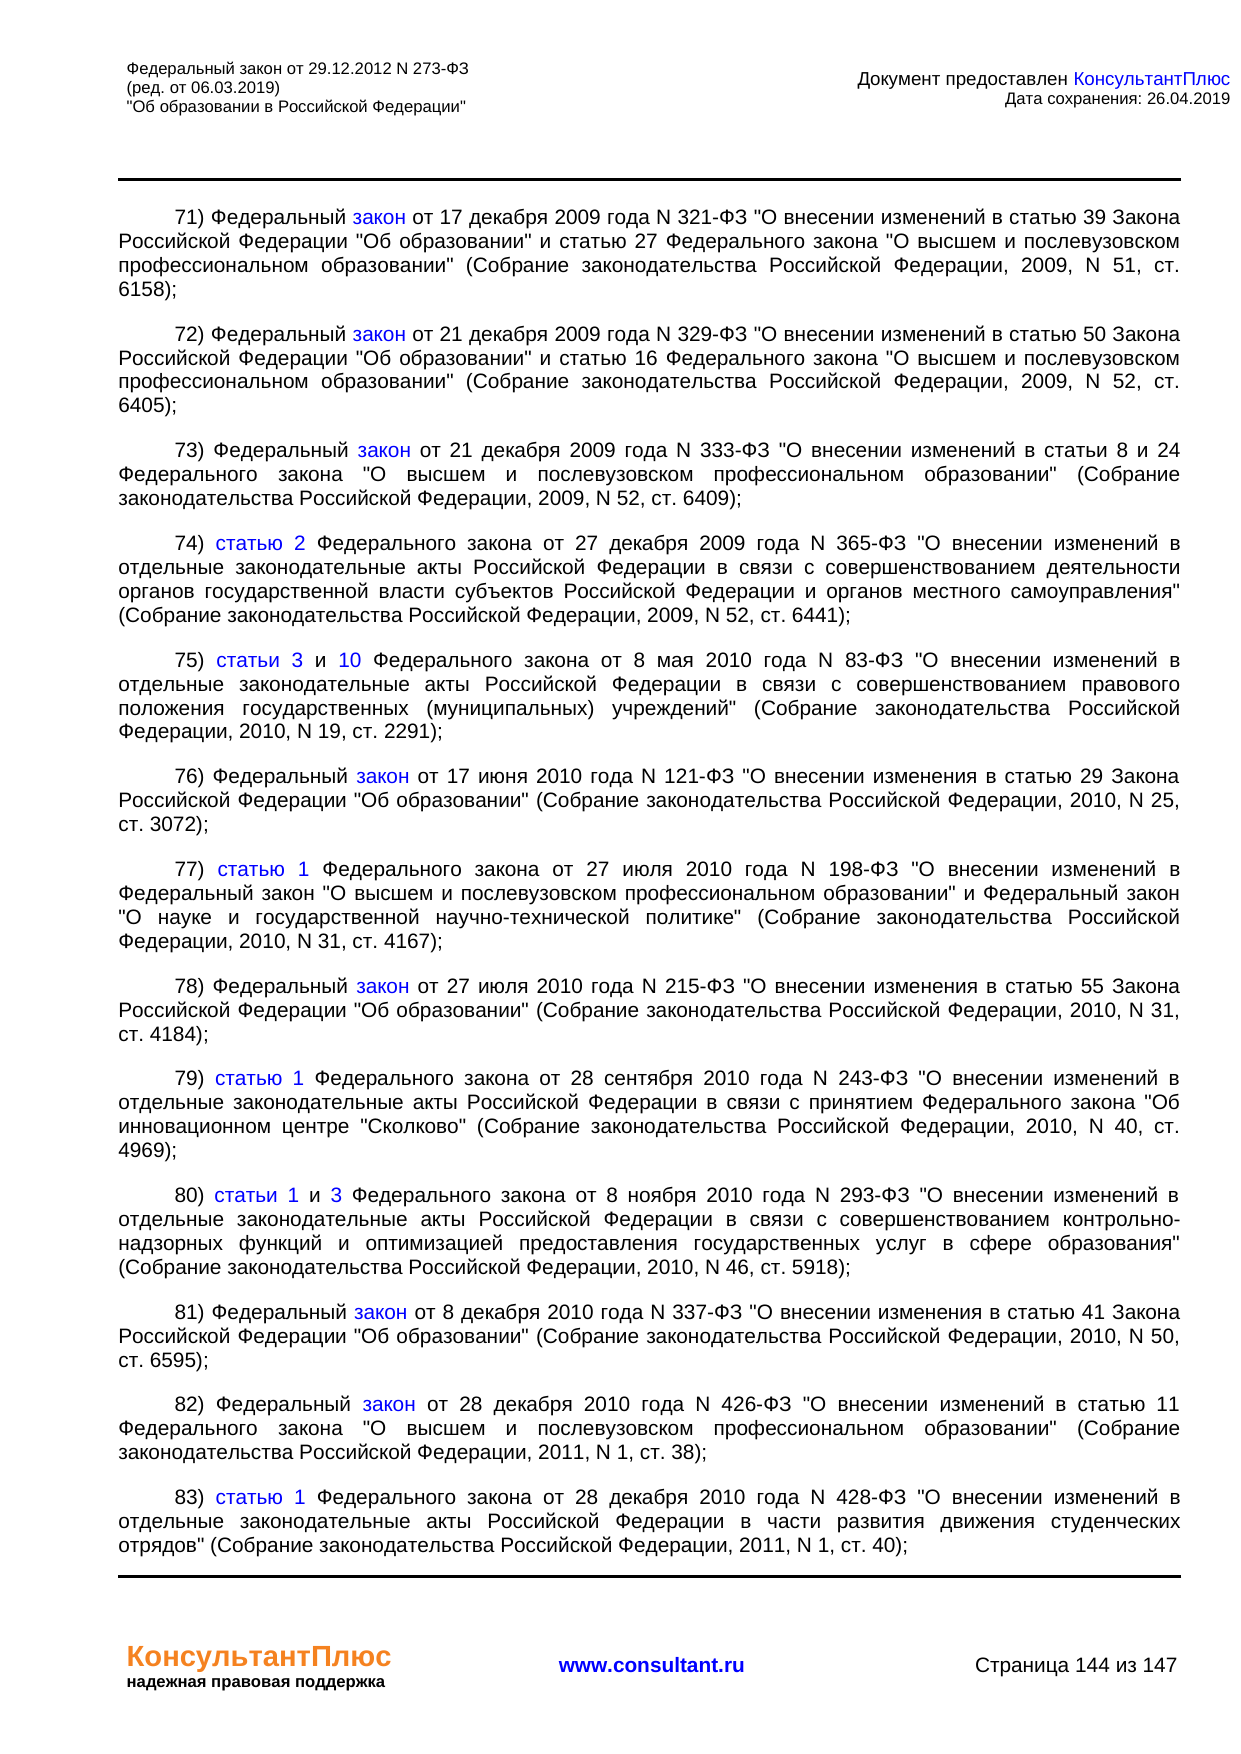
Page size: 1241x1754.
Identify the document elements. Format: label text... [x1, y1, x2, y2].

text 75) статьи 3 и 10 Федерального закона от 8 мая 2010 года N 83-ФЗ "О внесении изменений в отдельные законодательные акты Российской Федерации в связи с совершенствованием правового положения государственных (муниципальных) учреждений" (Собрание законодательства Российской Федерации, 2010, N 19, ст. 2291); [118, 647, 1181, 743]
text 81) Федеральный закон от 8 декабря 2010 года N 337-ФЗ "О внесении изменения в статью 41 Закона Российской Федерации "Об образовании" (Собрание законодательства Российской Федерации, 2010, N 50, ст. 6595); [118, 1299, 1181, 1371]
text 73) Федеральный закон от 21 декабря 2009 года N 333-ФЗ "О внесении изменений в статьи 8 и 24 Федерального закона "О высшем и послевузовском профессиональном образовании" (Собрание законодательства Российской Федерации, 2009, N 52, ст. 6409); [118, 438, 1181, 510]
text 83) статью 1 Федерального закона от 28 декабря 2010 года N 428-ФЗ "О внесении изменений в отдельные законодательные акты Российской Федерации в части развития движения студенческих отрядов" (Собрание законодательства Российской Федерации, 2011, N 1, ст. 40); [118, 1485, 1181, 1557]
text 80) статьи 1 и 3 Федерального закона от 8 ноября 2010 года N 293-ФЗ "О внесении изменений в отдельные законодательные акты Российской Федерации в связи с совершенствованием контрольно-надзорных функций и оптимизацией предоставления государственных услуг в сфере образования" (Собрание законодательства Российской Федерации, 2010, N 46, ст. 5918); [118, 1183, 1181, 1279]
text 78) Федеральный закон от 27 июля 2010 года N 215-ФЗ "О внесении изменения в статью 55 Закона Российской Федерации "Об образовании" (Собрание законодательства Российской Федерации, 2010, N 31, ст. 4184); [118, 973, 1181, 1045]
text 77) статью 1 Федерального закона от 27 июля 2010 года N 198-ФЗ "О внесении изменений в Федеральный закон "О высшем и послевузовском профессиональном образовании" и Федеральный закон "О науке и государственной научно-технической политике" (Собрание законодательства Российской Федерации, 2010, N 31, ст. 4167); [118, 857, 1181, 953]
text 82) Федеральный закон от 28 декабря 2010 года N 426-ФЗ "О внесении изменений в статью 11 Федерального закона "О высшем и послевузовском профессиональном образовании" (Собрание законодательства Российской Федерации, 2011, N 1, ст. 38); [118, 1392, 1181, 1464]
text 71) Федеральный закон от 17 декабря 2009 года N 321-ФЗ "О внесении изменений в статью 39 Закона Российской Федерации "Об образовании" и статью 27 Федерального закона "О высшем и послевузовском профессиональном образовании" (Собрание законодательства Российской Федерации, 2009, N 51, ст. 6158); [118, 205, 1181, 301]
text 76) Федеральный закон от 17 июня 2010 года N 121-ФЗ "О внесении изменения в статью 29 Закона Российской Федерации "Об образовании" (Собрание законодательства Российской Федерации, 2010, N 25, ст. 3072); [118, 764, 1181, 836]
text 72) Федеральный закон от 21 декабря 2009 года N 329-ФЗ "О внесении изменений в статью 50 Закона Российской Федерации "Об образовании" и статью 16 Федерального закона "О высшем и послевузовском профессиональном образовании" (Собрание законодательства Российской Федерации, 2009, N 52, ст. 6405); [118, 321, 1181, 417]
text 79) статью 1 Федерального закона от 28 сентября 2010 года N 243-ФЗ "О внесении изменений в отдельные законодательные акты Российской Федерации в связи с принятием Федерального закона "Об инновационном центре "Сколково" (Собрание законодательства Российской Федерации, 2010, N 40, ст. 4969); [118, 1066, 1181, 1162]
text 74) статью 2 Федерального закона от 27 декабря 2009 года N 365-ФЗ "О внесении изменений в отдельные законодательные акты Российской Федерации в связи с совершенствованием деятельности органов государственной власти субъектов Российской Федерации и органов местного самоуправления" (Собрание законодательства Российской Федерации, 2009, N 52, ст. 6441); [118, 531, 1181, 627]
